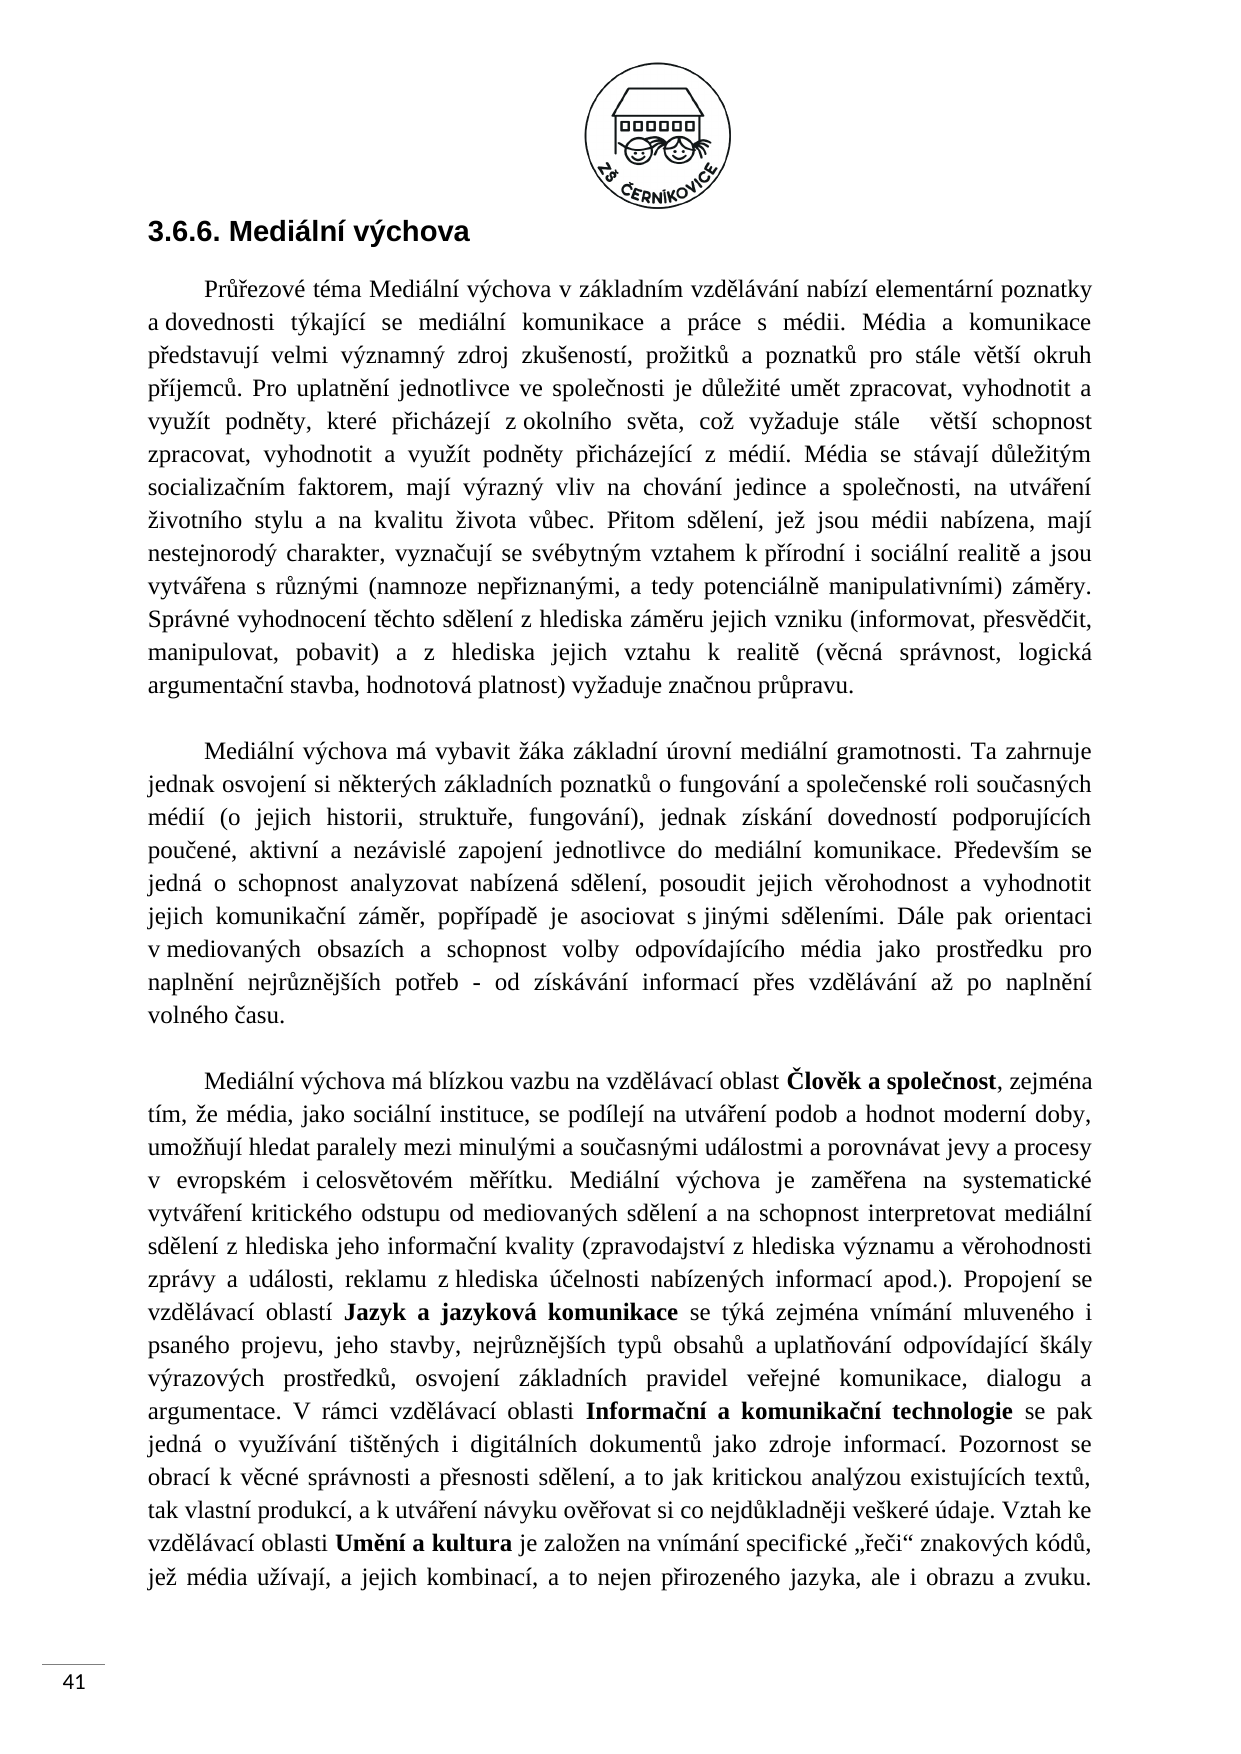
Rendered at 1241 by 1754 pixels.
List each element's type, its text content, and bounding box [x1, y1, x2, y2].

text Mediální výchova má vybavit žáka základní úrovní mediální gramotnosti. Ta zahrnuje jednak osvojení si některých základních poznatků o fungování a společenské roli současných médií (o jejich historii, struktuře, fungování), jednak získání dovedností podporujících poučené, aktivní a nezávislé zapojení jednotlivce do mediální komunikace. Především se jedná o schopnost analyzovat nabízená sdělení, posoudit jejich věrohodnost a vyhodnotit jejich komunikační záměr, popřípadě je asociovat s jinými sděleními. Dále pak orientaci v mediovaných obsazích a schopnost volby odpovídajícího média jako prostředku pro naplnění nejrůznějších potřeb - od získávání informací přes vzdělávání až po naplnění volného času. [148, 736, 1093, 1029]
text 3.6.6. Mediální výchova [148, 148, 1093, 248]
picture [583, 61, 732, 148]
text Průřezové téma Mediální výchova v základním vzdělávání nabízí elementární poznatky a dovednosti týkající se mediální komunikace a práce s médii. Média a komunikace představují velmi významný zdroj zkušeností, prožitků a poznatků pro stále větší okruh příjemců. Pro uplatnění jednotlivce ve společnosti je důležité umět zpracovat, vyhodnotit a využít podněty, které přicházejí z okolního světa, což vyžaduje stále větší schopnost zpracovat, vyhodnotit a využít podněty přicházející z médií. Média se stávají důležitým socializačním faktorem, mají výrazný vliv na chování jedince a společnosti, na utváření životního stylu a na kvalitu života vůbec. Přitom sdělení, jež jsou médii nabízena, mají nestejnorodý charakter, vyznačují se svébytným vztahem k přírodní i sociální realitě a jsou vytvářena s různými (namnoze nepřiznanými, a tedy potenciálně manipulativními) záměry. Správné vyhodnocení těchto sdělení z hlediska záměru jejich vzniku (informovat, přesvědčit, manipulovat, pobavit) a z hlediska jejich vztahu k realitě (věcná správnost, logická argumentační stavba, hodnotová platnost) vyžaduje značnou průpravu. [148, 274, 1093, 699]
